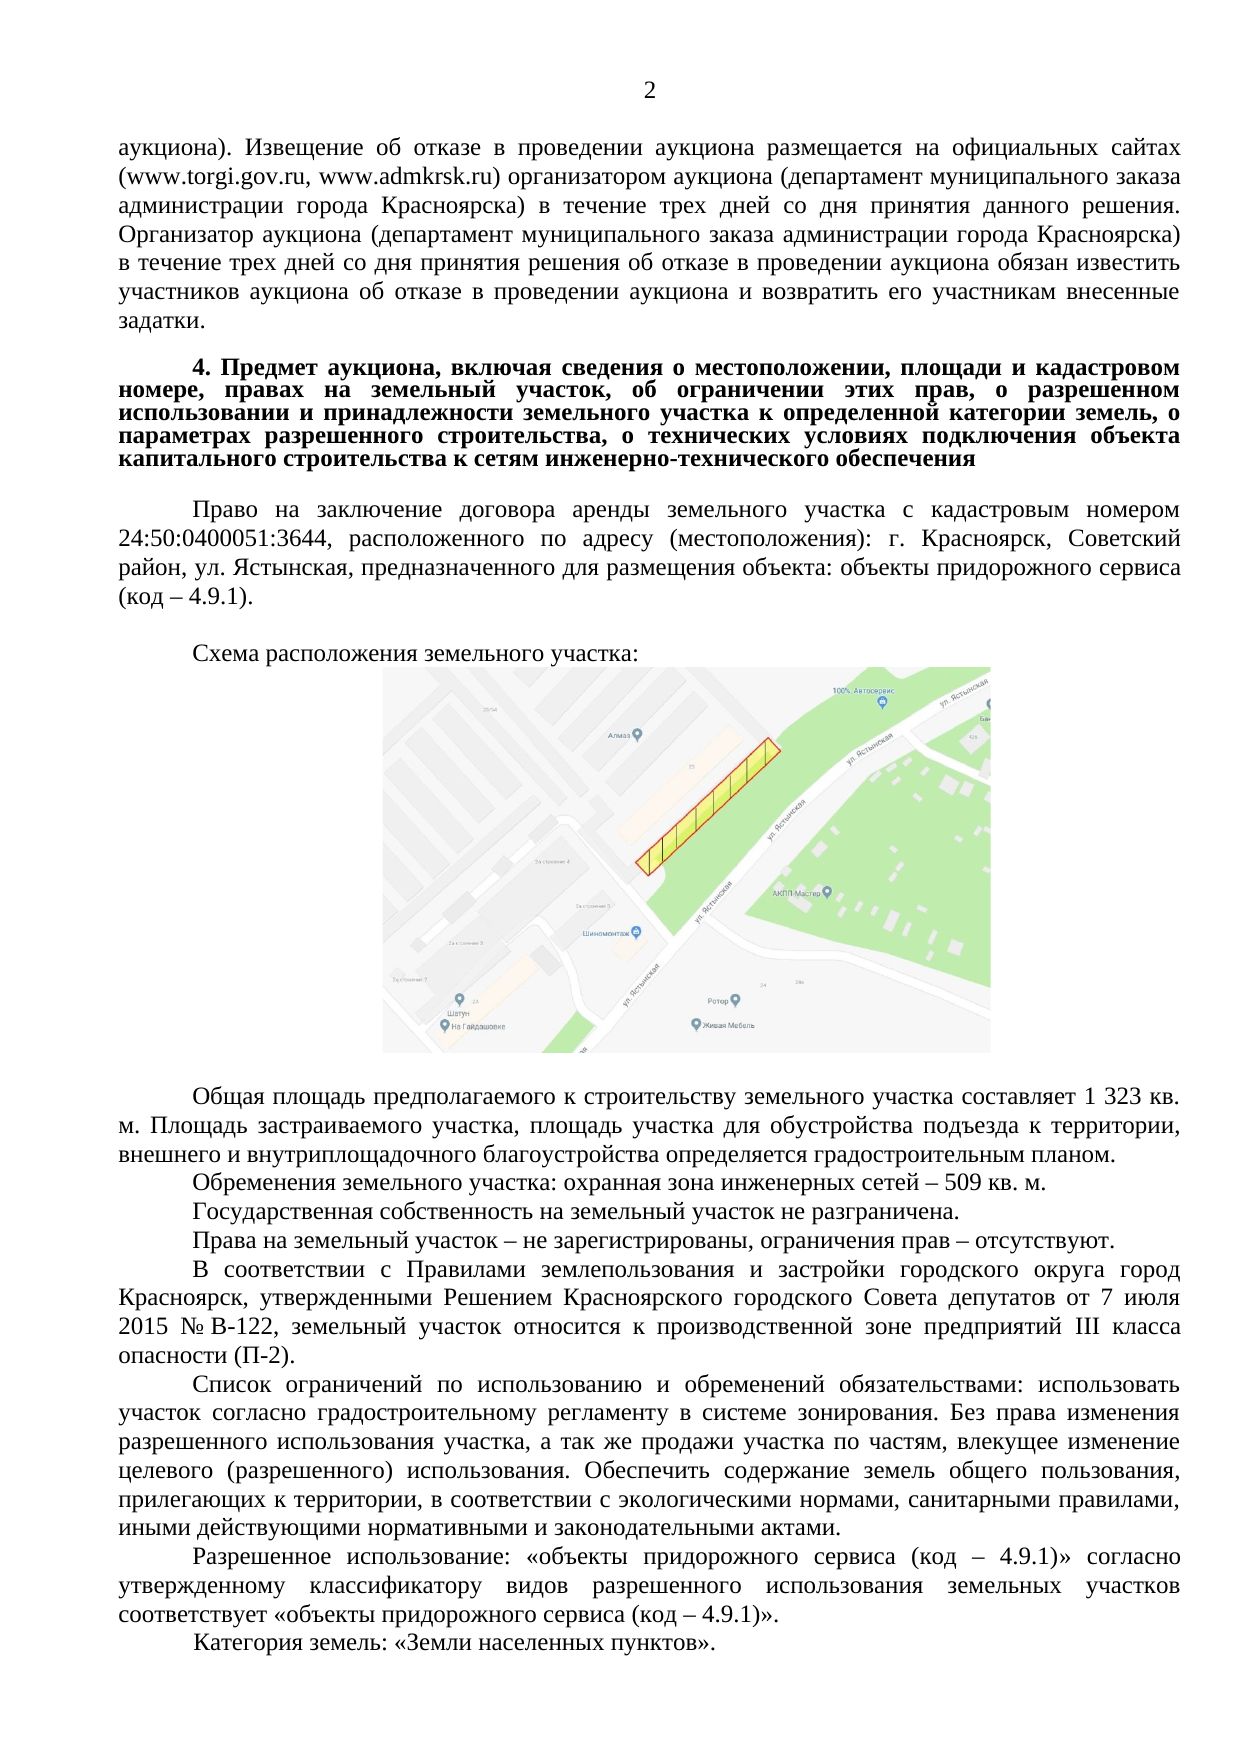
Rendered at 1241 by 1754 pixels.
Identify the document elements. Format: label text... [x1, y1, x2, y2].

text Общая площадь предполагаемого к строительству земельного участка составляет 1 323 кв. м. Площадь застраиваемого участка, площадь участка для обустройства подъезда к территории, внешнего и внутриплощадочного благоустройства определяется градостроительным планом. [118, 1081, 1181, 1167]
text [118, 132, 1181, 334]
text Категория земель: «Земли населенных пунктов». [118, 1627, 1181, 1656]
text Права на земельный участок – не зарегистрированы, ограничения прав – отсутствуют. [118, 1225, 1181, 1254]
title 4. Предмет аукциона, включая сведения о местоположении, площади и кадастровом номере, правах на земельный участок, об ограничении этих прав, о разрешенном использовании и принадлежности земельного участка к определенной категории земель, о параметрах разрешенного строительства, о технических условиях подключения объекта капитального строительства к сетям инженерно-технического обеспечения [118, 357, 1181, 472]
text Список ограничений по использованию и обременений обязательствами: использовать участок согласно градостроительному регламенту в системе зонирования. Без права изменения разрешенного использования участка, а так же продажи участка по частям, влекущее изменение целевого (разрешенного) использования. Обеспечить содержание земель общего пользования, прилегающих к территории, в соответствии с экологическими нормами, санитарными правилами, иными действующими нормативными и законодательными актами. [118, 1369, 1181, 1541]
text Обременения земельного участка: охранная зона инженерных сетей – 509 кв. м. [118, 1167, 1181, 1196]
text В соответствии с Правилами землепользования и застройки городского округа город Красноярск, утвержденными Решением Красноярского городского Совета депутатов от 7 июля 2015 № В-122, земельный участок относится к производственной зоне предприятий III класса опасности (П-2). [118, 1254, 1181, 1369]
text Право на заключение договора аренды земельного участка с кадастровым номером 24:50:0400051:3644, расположенного по адресу (местоположения): г. Красноярск, Советский район, ул. Ястынская, предназначенного для размещения объекта: объекты придорожного сервиса (код – 4.9.1). [118, 494, 1181, 609]
text Разрешенное использование: «объекты придорожного сервиса (код – 4.9.1)» согласно утвержденному классификатору видов разрешенного использования земельных участков соответствует «объекты придорожного сервиса (код – 4.9.1)». [118, 1541, 1181, 1627]
text Схема расположения земельного участка: [118, 638, 1181, 667]
text Государственная собственность на земельный участок не разграничена. [118, 1196, 1181, 1225]
picture [382, 667, 991, 1053]
